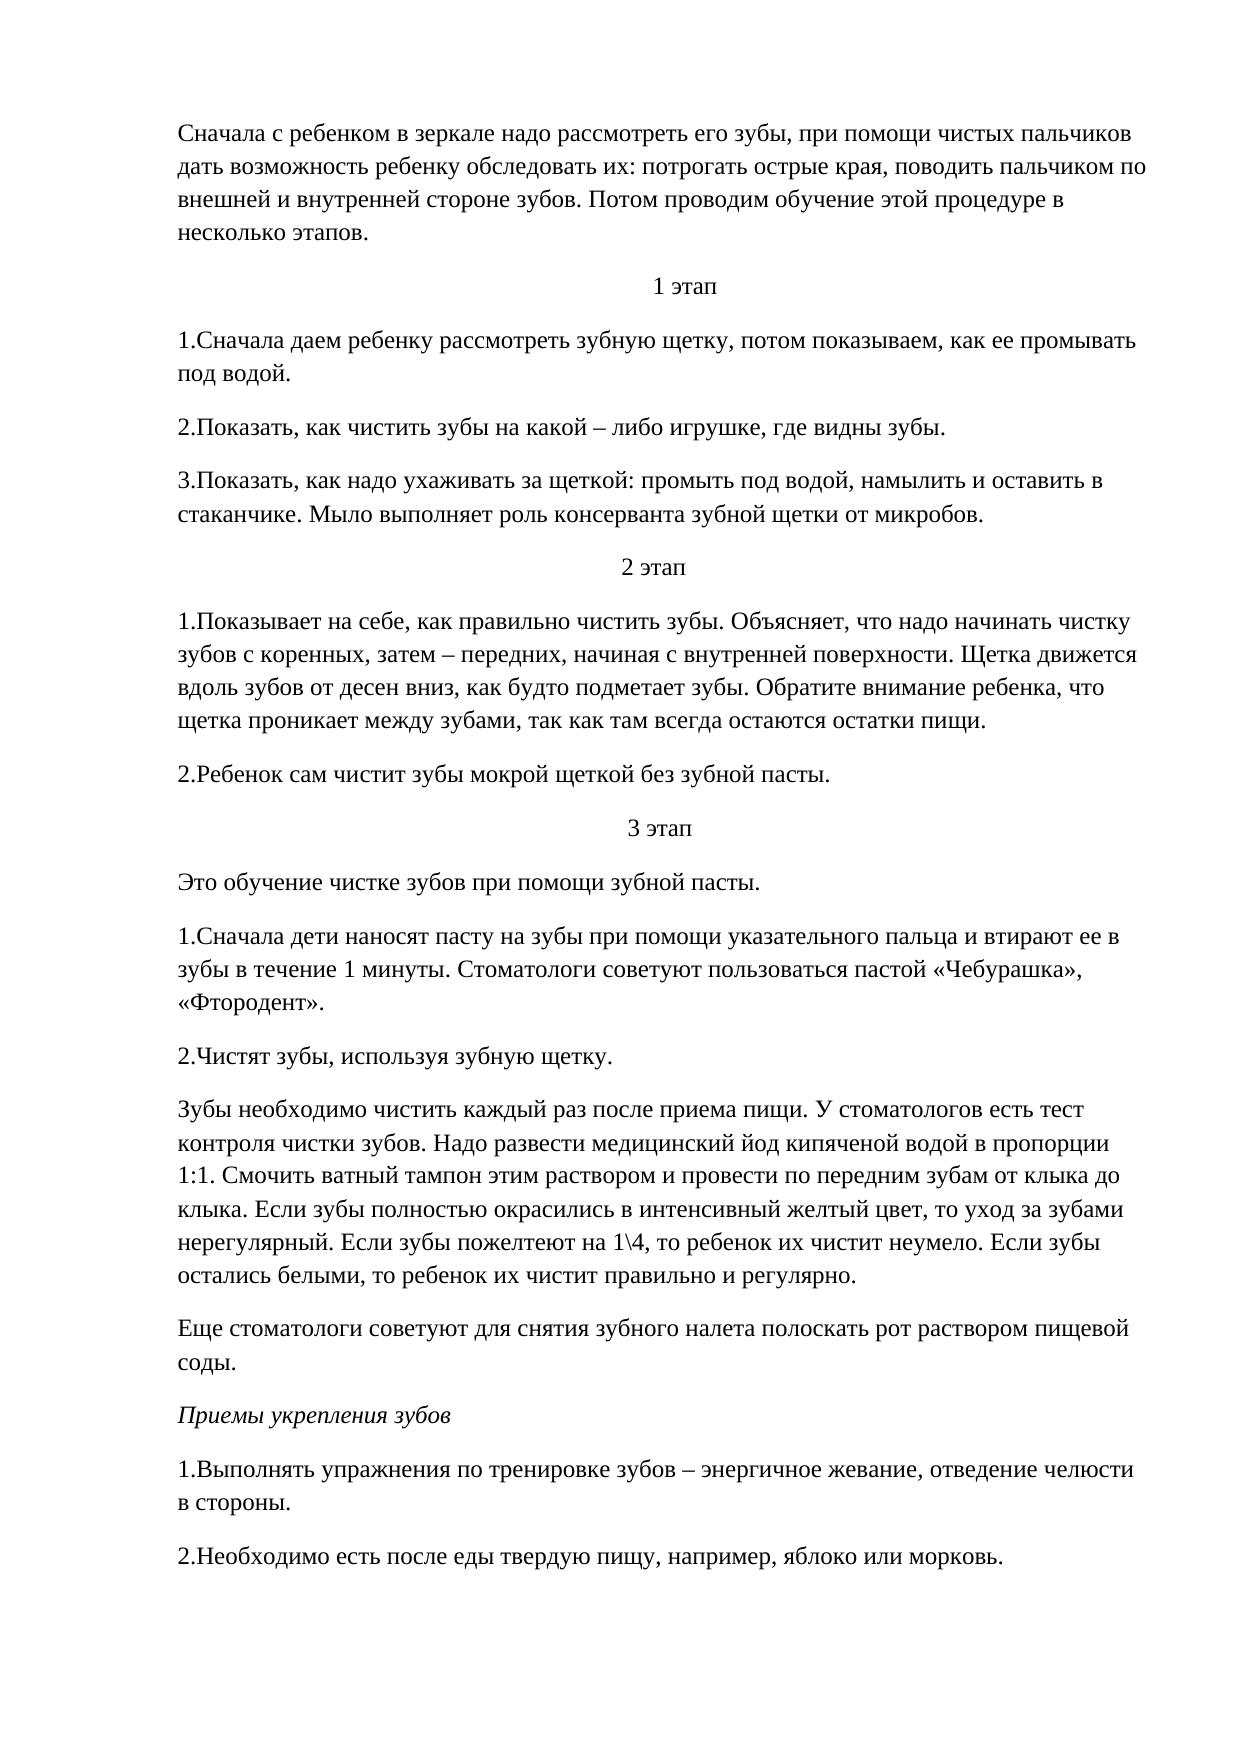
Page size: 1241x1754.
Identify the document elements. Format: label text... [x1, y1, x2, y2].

text 1.Сначала даем ребенку рассмотреть зубную щетку, потом показываем, как ее промывать под водой. [177, 325, 1152, 387]
text Еще стоматологи советуют для снятия зубного налета полоскать рот раствором пищевой соды. [177, 1313, 1152, 1375]
text Зубы необходимо чистить каждый раз после приема пищи. У стоматологов есть тест контроля чистки зубов. Надо развести медицинский йод кипяченой водой в пропорции 1:1. Смочить ватный тампон этим раствором и провести по передним зубам от клыка до клыка. Если зубы полностью окрасились в интенсивный желтый цвет, то уход за зубами нерегулярный. Если зубы пожелтеют на 1\4, то ребенок их чистит неумело. Если зубы остались белыми, то ребенок их чистит правильно и регулярно. [177, 1094, 1152, 1288]
text 3 этап [177, 813, 1152, 842]
text 2.Ребенок сам чистит зубы мокрой щеткой без зубной пасты. [177, 759, 1152, 788]
text 3.Показать, как надо ухаживать за щеткой: промыть под водой, намылить и оставить в стаканчике. Мыло выполняет роль консерванта зубной щетки от микробов. [177, 466, 1152, 527]
text 1.Выполнять упражнения по тренировке зубов – энергичное жевание, отведение челюсти в стороны. [177, 1454, 1152, 1516]
text 1.Показывает на себе, как правильно чистить зубы. Объясняет, что надо начинать чистку зубов с коренных, затем – передних, начиная с внутренней поверхности. Щетка движется вдоль зубов от десен вниз, как будто подметает зубы. Обратите внимание ребенка, что щетка проникает между зубами, так как там всегда остаются остатки пищи. [177, 606, 1152, 734]
text Это обучение чистке зубов при помощи зубной пасты. [177, 867, 1152, 896]
text 1.Сначала дети наносят пасту на зубы при помощи указательного пальца и втирают ее в зубы в течение 1 минуты. Стоматологи советуют пользоваться пастой «Чебурашка», «Фтородент». [177, 921, 1152, 1016]
text Приемы укрепления зубов [177, 1400, 1152, 1429]
text 1 этап [177, 271, 1152, 300]
text 2 этап [177, 552, 1152, 581]
text 2.Необходимо есть после еды твердую пищу, например, яблоко или морковь. [177, 1541, 1152, 1570]
text 2.Показать, как чистить зубы на какой – либо игрушке, где видны зубы. [177, 412, 1152, 441]
text 2.Чистят зубы, используя зубную щетку. [177, 1041, 1152, 1069]
text Сначала с ребенком в зеркале надо рассмотреть его зубы, при помощи чистых пальчиков дать возможность ребенку обследовать их: потрогать острые края, поводить пальчиком по внешней и внутренней стороне зубов. Потом проводим обучение этой процедуре в несколько этапов. [177, 118, 1152, 246]
